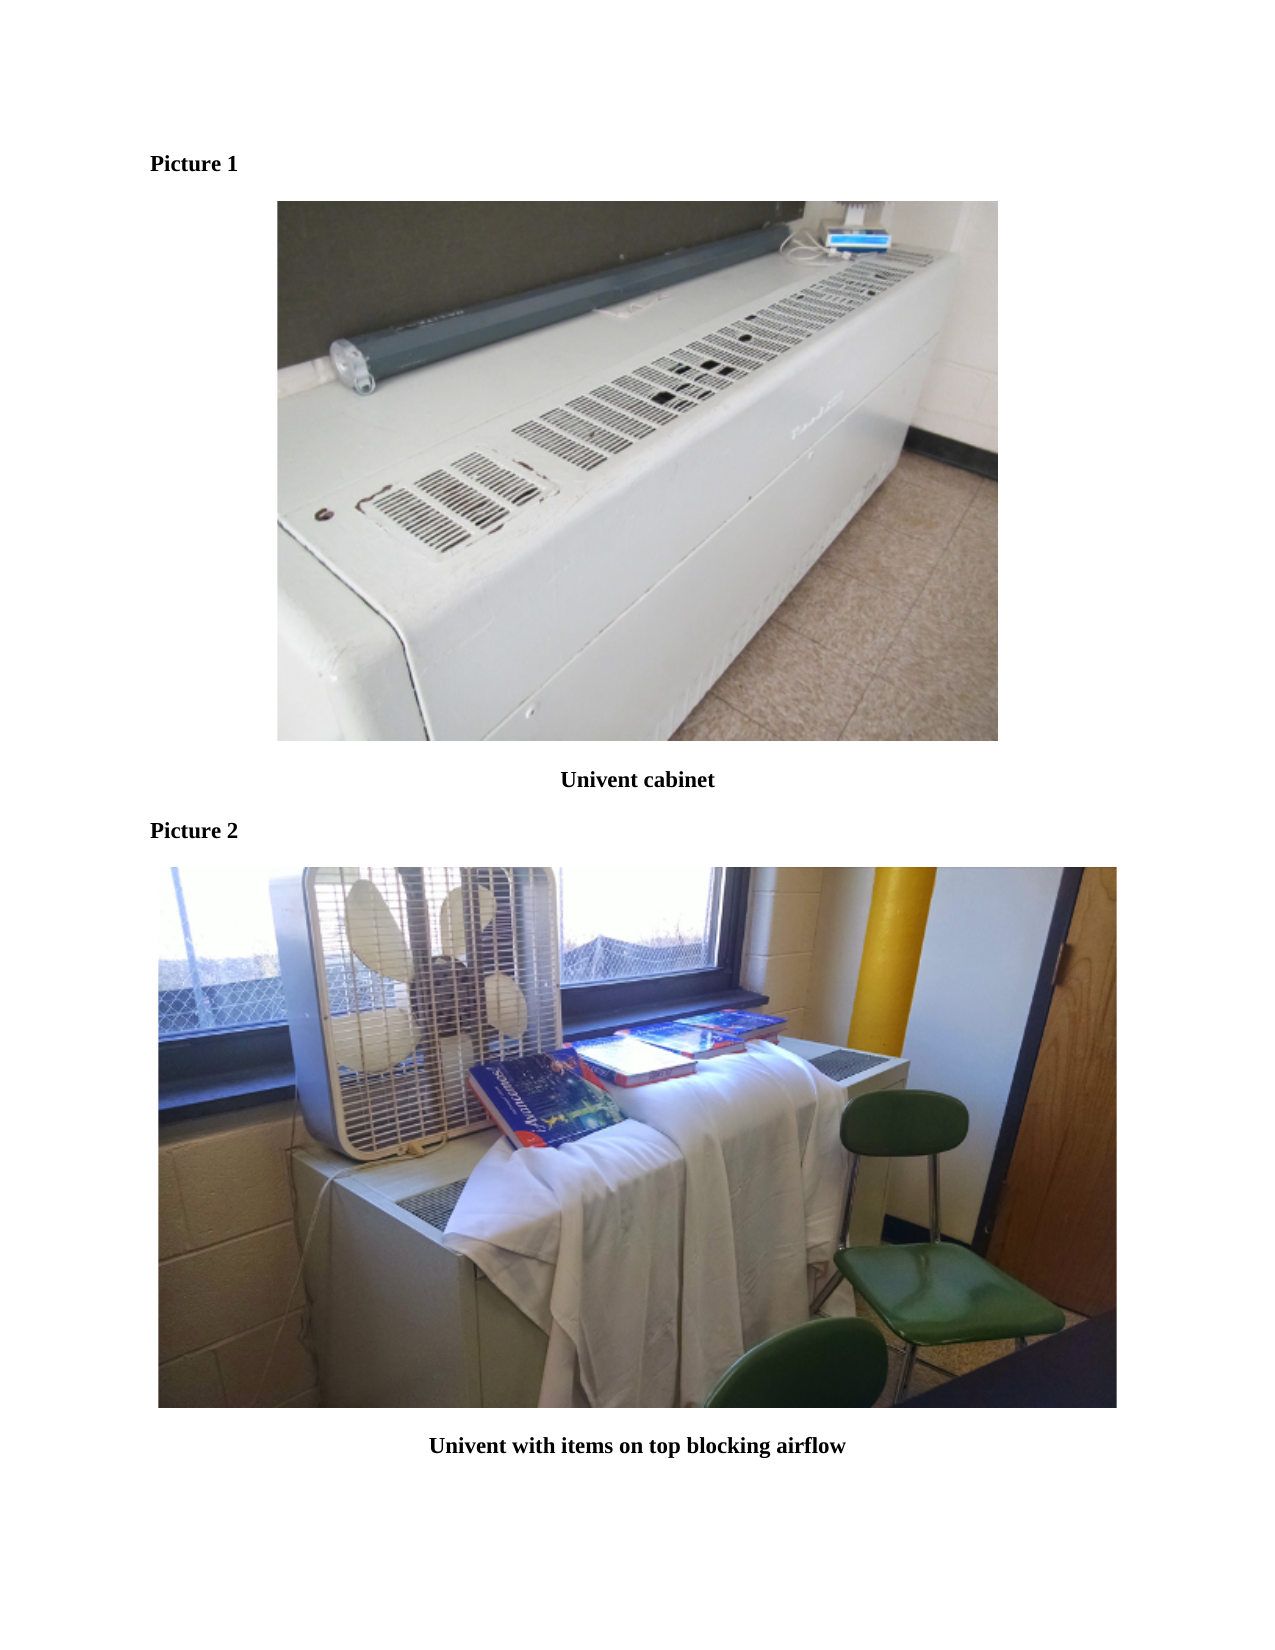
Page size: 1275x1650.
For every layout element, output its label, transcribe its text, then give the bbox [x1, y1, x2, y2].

text Univent with items on top blocking airflow [150, 1432, 1125, 1459]
text Picture 1 [150, 150, 1125, 176]
picture [158, 867, 1117, 1408]
text Univent cabinet [150, 766, 1125, 792]
text Picture 2 [150, 817, 1125, 843]
picture [277, 201, 998, 741]
